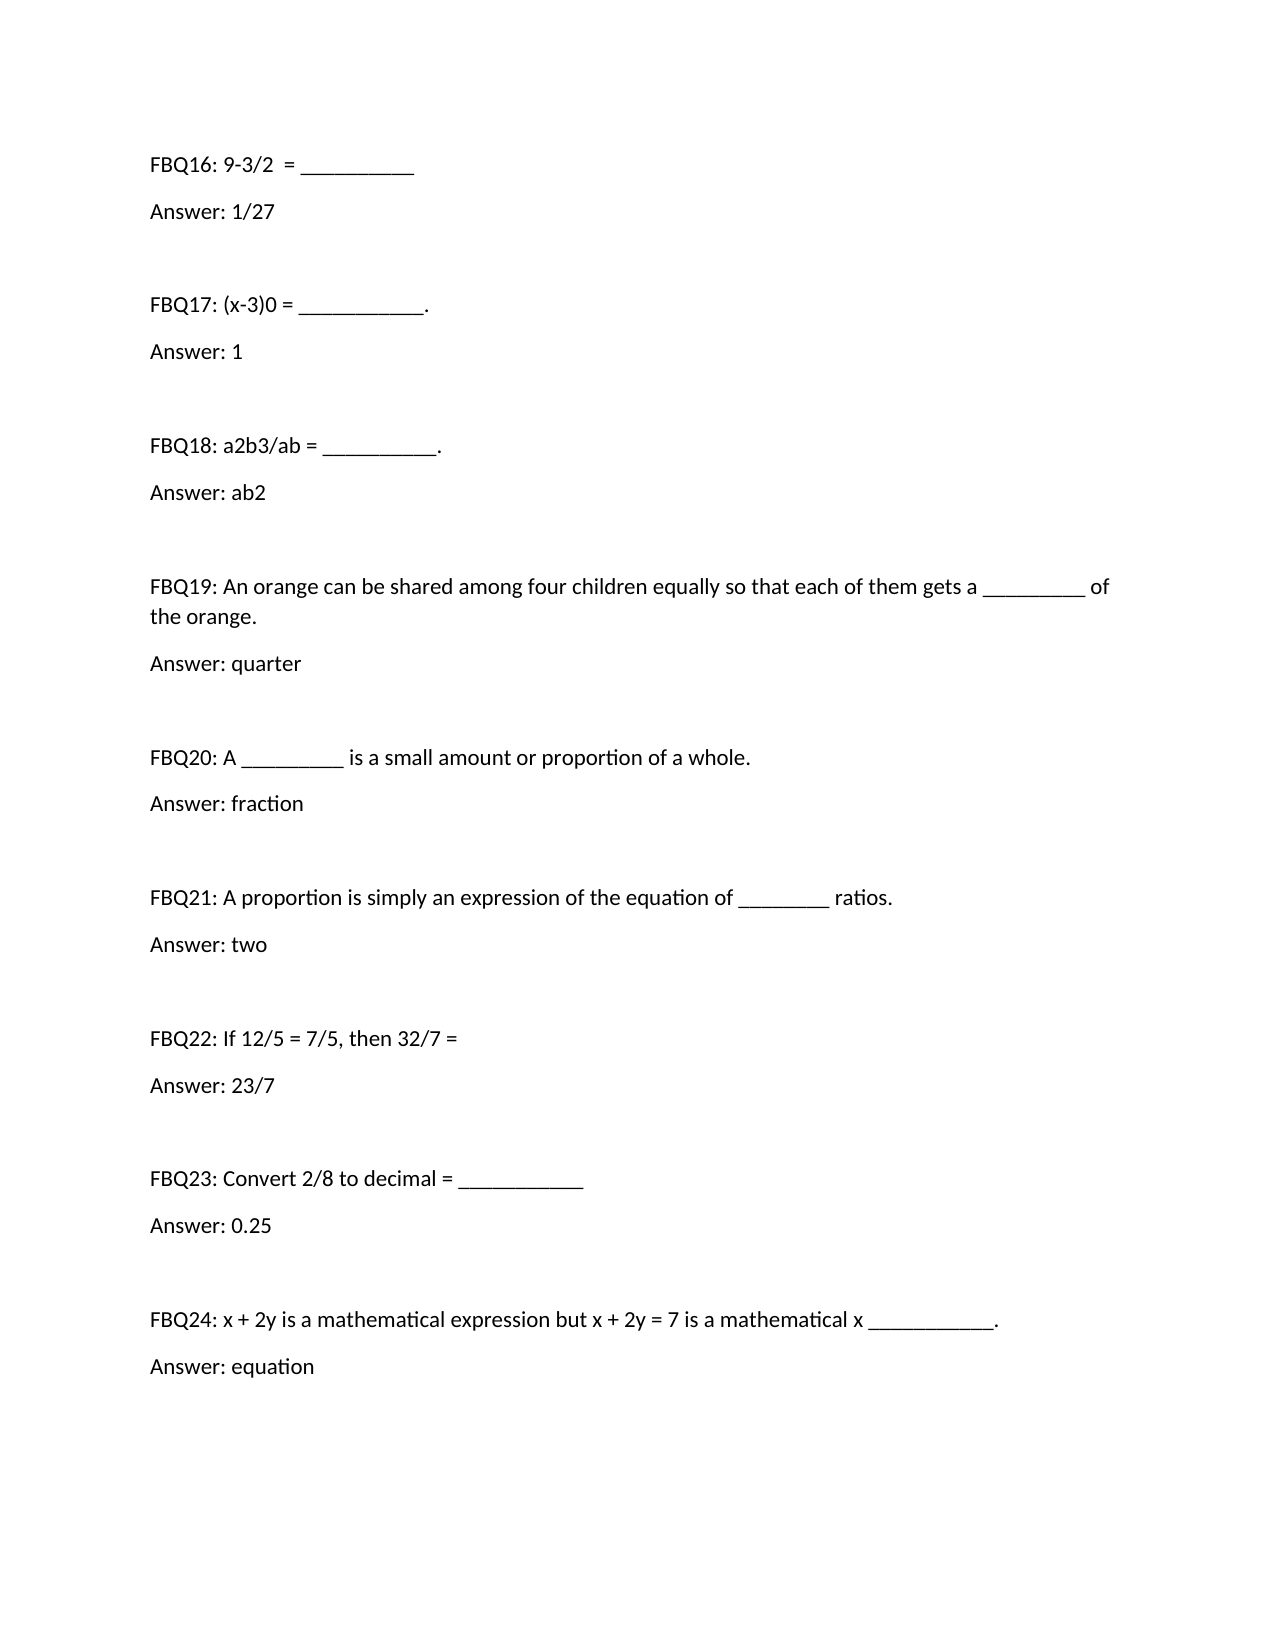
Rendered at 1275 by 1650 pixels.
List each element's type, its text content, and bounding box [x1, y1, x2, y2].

text Answer: two [150, 930, 1125, 958]
text FBQ20: A _________ is a small amount or proportion of a whole. [150, 743, 1125, 771]
text FBQ16: 9-3/2 = __________ [150, 150, 1125, 178]
text Answer: ab2 [150, 478, 1125, 506]
text FBQ23: Convert 2/8 to decimal = ___________ [150, 1164, 1125, 1193]
text FBQ22: If 12/5 = 7/5, then 32/7 = [150, 1024, 1125, 1052]
text FBQ17: (x-3)0 = ___________. [150, 291, 1125, 319]
text Answer: quarter [150, 649, 1125, 677]
text Answer: equation [150, 1352, 1125, 1380]
text Answer: 23/7 [150, 1071, 1125, 1099]
text FBQ19: An orange can be shared among four children equally so that each of them gets a _________ of the orange. [150, 572, 1125, 630]
text Answer: 1 [150, 337, 1125, 366]
text Answer: fraction [150, 789, 1125, 818]
text FBQ24: x + 2y is a mathematical expression but x + 2y = 7 is a mathematical x ___________. [150, 1305, 1125, 1333]
text FBQ18: a2b3/ab = __________. [150, 431, 1125, 459]
text Answer: 0.25 [150, 1211, 1125, 1239]
text FBQ21: A proportion is simply an expression of the equation of ________ ratios. [150, 883, 1125, 911]
text Answer: 1/27 [150, 197, 1125, 225]
